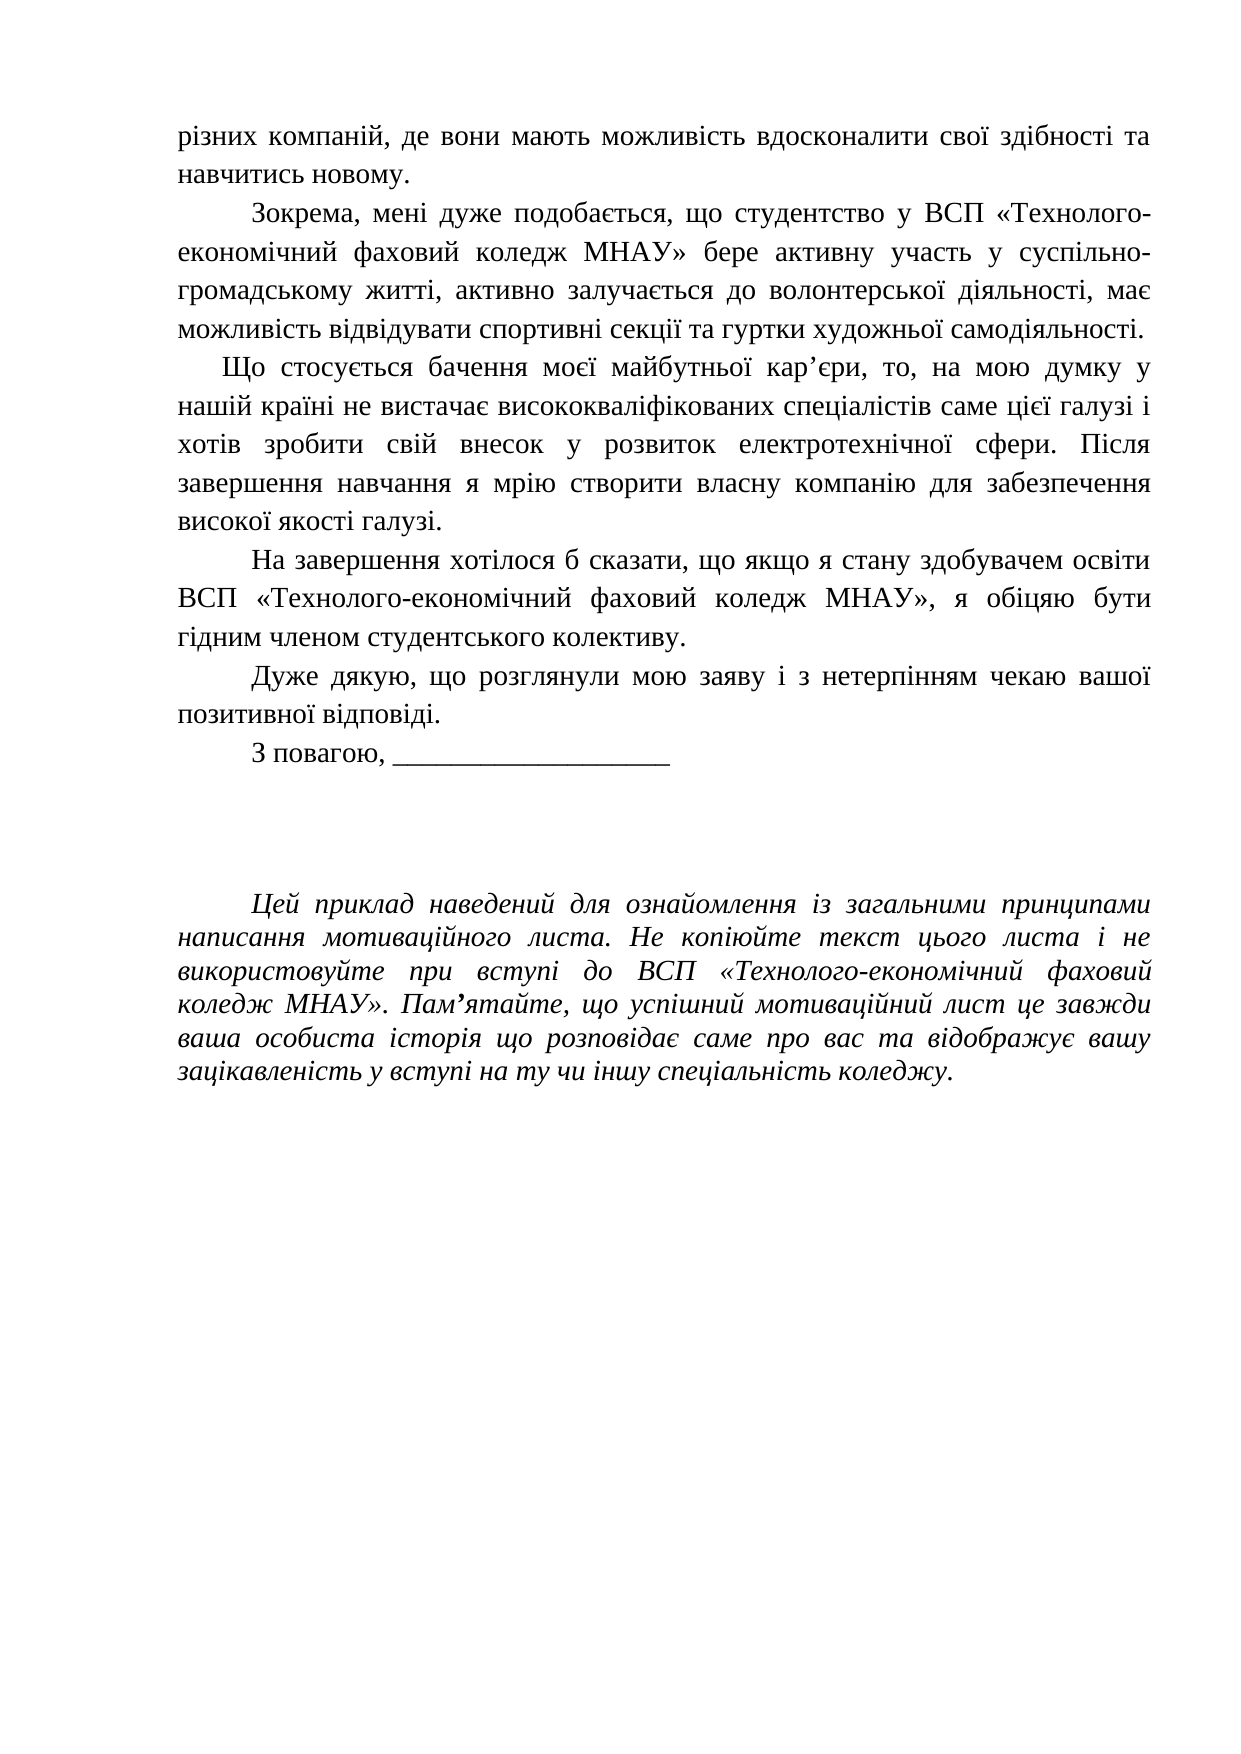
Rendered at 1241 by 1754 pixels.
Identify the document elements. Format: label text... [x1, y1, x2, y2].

text Цей приклад наведений для ознайомлення із загальними принципами написання мотиваційного листа. Не копіюйте текст цього листа і не використовуйте при вступі до ВСП «Технолого-економічний фаховий коледж МНАУ». Пам’ятайте, що успішний мотиваційний лист це завжди ваша особиста історія що розповідає саме про вас та відображує вашу зацікавленість у вступі на ту чи іншу спеціальність коледжу. [177, 886, 1152, 1087]
text З повагою, ___________________ [177, 735, 1152, 768]
text На завершення хотілося б сказати, що якщо я стану здобувачем освіти ВСП «Технолого-економічний фаховий коледж МНАУ», я обіцяю бути гідним членом студентського колективу. [177, 542, 1152, 653]
text Дуже дякую, що розглянули мою заяву і з нетерпінням чекаю вашої позитивної відповіді. [177, 658, 1152, 730]
text Зокрема, мені дуже подобається, що студентство у ВСП «Технолого-економічний фаховий коледж МНАУ» бере активну участь у суспільно-громадському житті, активно залучається до волонтерської діяльності, має можливість відвідувати спортивні секції та гуртки художньої самодіяльності. [177, 195, 1152, 344]
text Що стосується бачення моєї майбутньої кар’єри, то, на мою думку у нашій країні не вистачає висококваліфікованих спеціалістів саме цієї галузі і хотів зробити свій внесок у розвиток електротехнічної сфери. Після завершення навчання я мрію створити власну компанію для забезпечення високої якості галузі. [177, 349, 1152, 537]
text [177, 118, 1152, 190]
